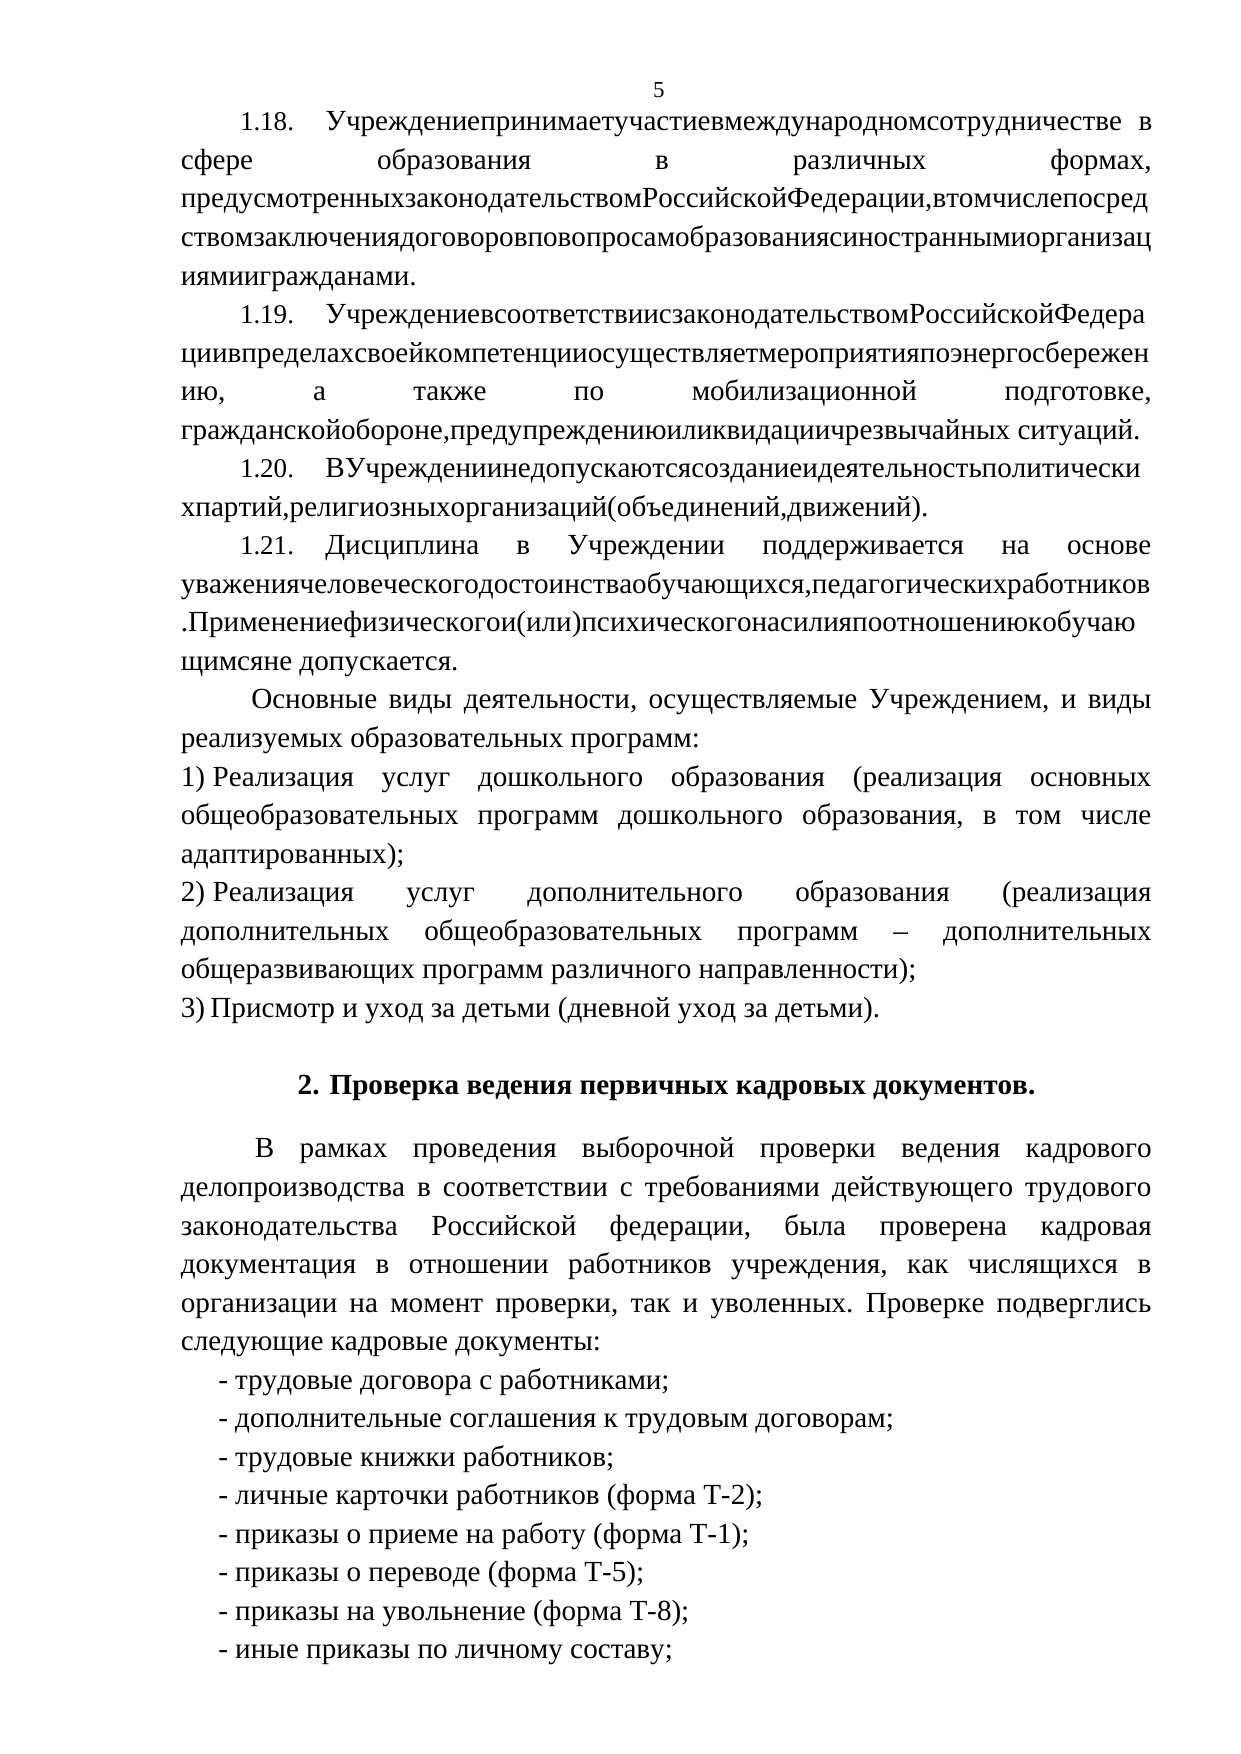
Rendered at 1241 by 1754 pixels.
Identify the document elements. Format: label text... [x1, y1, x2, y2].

list Учреждениепринимаетучастиевмеждународномсотрудничестве в сфере образования в различных формах, предусмотренныхзаконодательствомРоссийскойФедерации,втомчислепосредствомзаключениядоговоровповопросамобразованиясиностраннымиорганизациямиигражданами. [181, 103, 1152, 291]
list - дополнительные соглашения к трудовым договорам; [218, 1400, 1152, 1434]
list - приказы на увольнение (форма Т-8); [218, 1593, 1152, 1627]
list Основные виды деятельности, осуществляемые Учреждением, и виды реализуемых образовательных программ: [181, 682, 1152, 754]
list - личные карточки работников (форма Т-2); [218, 1477, 1152, 1511]
list - приказы о приеме на работу (форма Т-1); [218, 1516, 1152, 1549]
list В рамках проведения выборочной проверки ведения кадрового делопроизводства в соответствии с требованиями действующего трудового законодательства Российской федерации, была проверена кадровая документация в отношении работников учреждения, как числящихся в организации на момент проверки, так и уволенных. Проверке подверглись следующие кадровые документы: [181, 1131, 1152, 1357]
list - трудовые книжки работников; [218, 1439, 1152, 1472]
list Реализация услуг дошкольного образования (реализация основных общеобразовательных программ дошкольного образования, в том числе адаптированных); [181, 759, 1152, 869]
list Реализация услуг дополнительного образования (реализация дополнительных общеобразовательных программ – дополнительных общеразвивающих программ различного направленности); [181, 874, 1152, 985]
list Проверка ведения первичных кадровых документов. [181, 1067, 1152, 1101]
list Присмотр и уход за детьми (дневной уход за детьми). [181, 990, 1152, 1023]
list ВУчреждениинедопускаютсясозданиеидеятельностьполитическихпартий,религиозныхорганизаций(объединений,движений). [181, 450, 1152, 522]
list - трудовые договора с работниками; [218, 1362, 1152, 1395]
list - приказы о переводе (форма Т-5); [218, 1554, 1152, 1588]
list УчреждениевсоответствиисзаконодательствомРоссийскойФедерациивпределахсвоейкомпетенцииосуществляетмероприятияпоэнергосбережению, а также по мобилизационной подготовке, гражданскойобороне,предупреждениюиликвидациичрезвычайных ситуаций. [181, 296, 1152, 445]
list Дисциплина в Учреждении поддерживается на основе уважениячеловеческогодостоинстваобучающихся,педагогическихработников.Применениефизическогои(или)психическогонасилияпоотношениюкобучающимсяне допускается. [181, 527, 1152, 677]
list - иные приказы по личному составу; [218, 1632, 1152, 1665]
